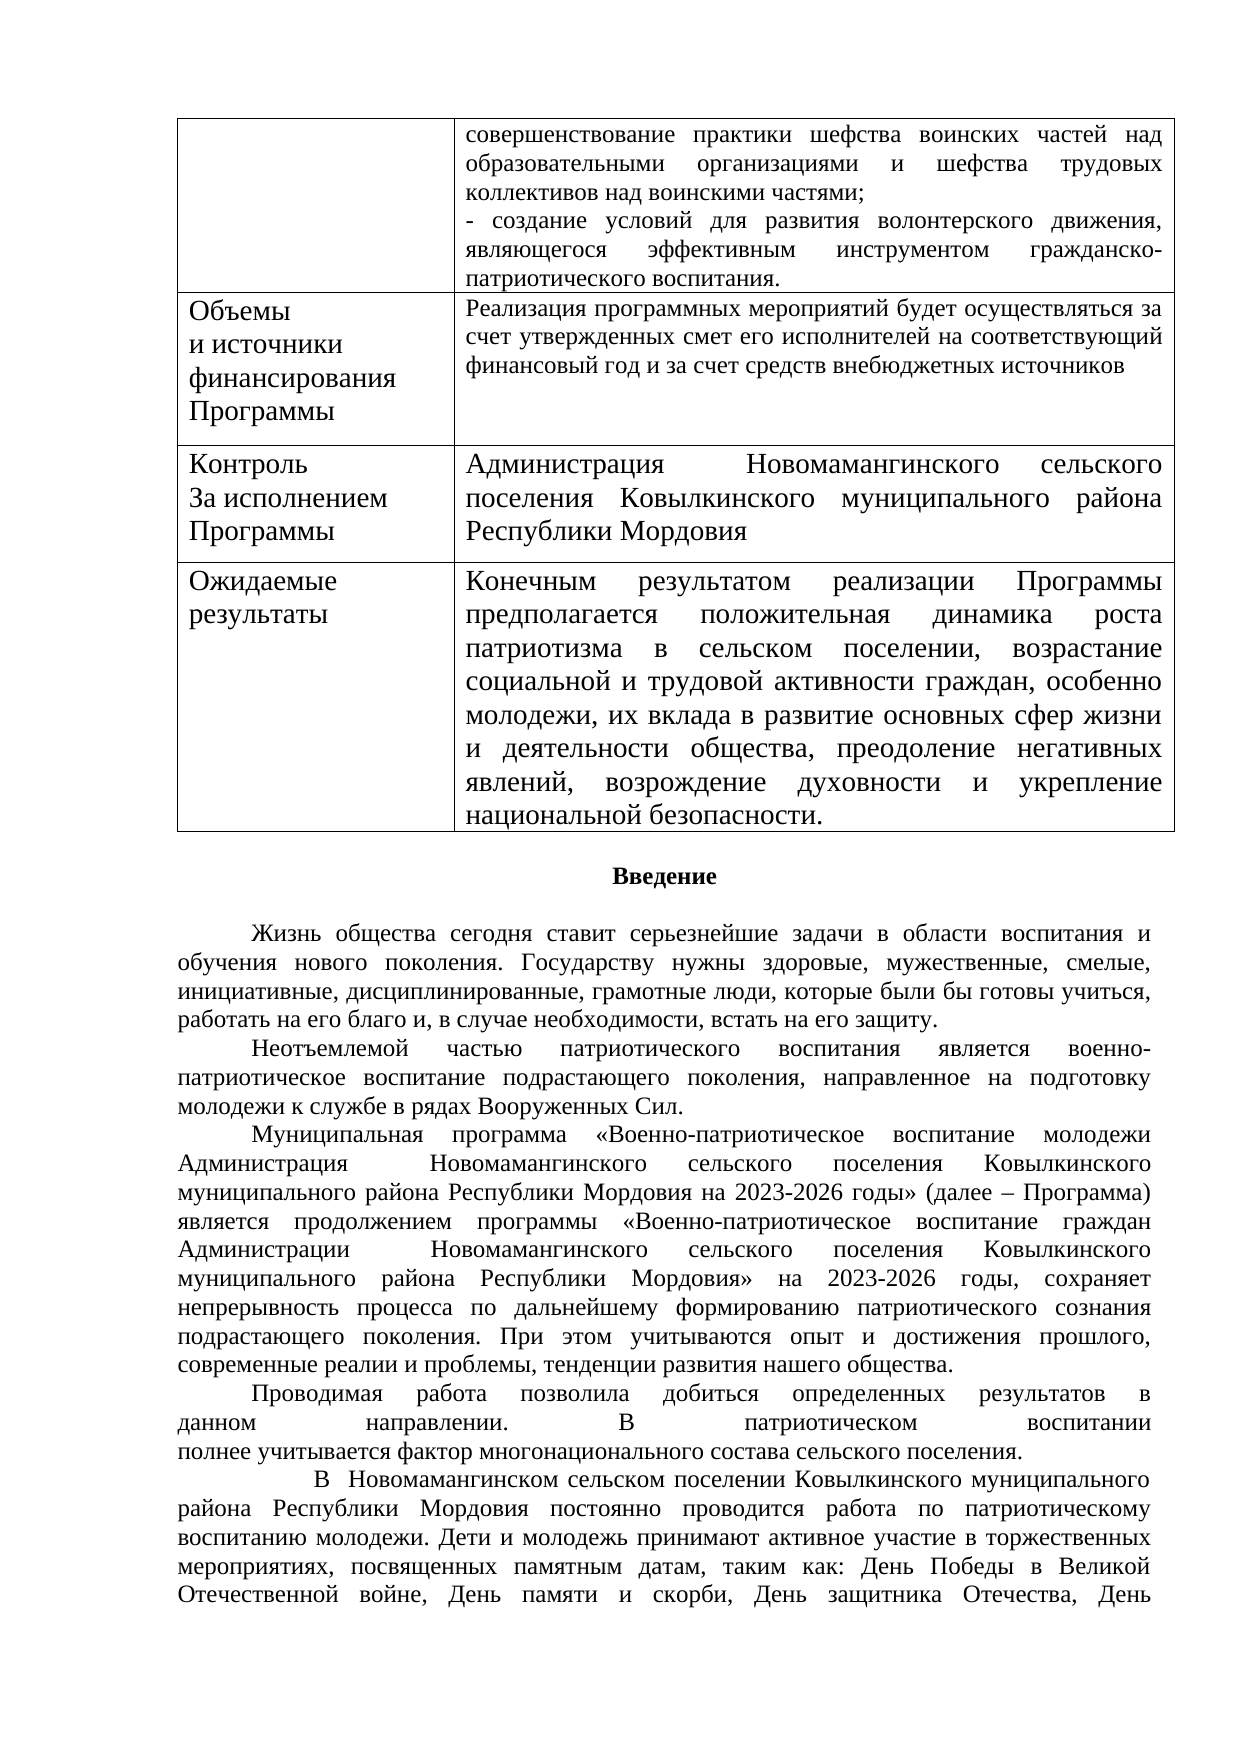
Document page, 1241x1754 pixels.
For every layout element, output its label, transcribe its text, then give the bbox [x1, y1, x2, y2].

text Введение [177, 861, 1152, 889]
text Муниципальная программа «Военно-патриотическое воспитание молодежи Администрация Новомамангинского сельского поселения Ковылкинского муниципального района Республики Мордовия на 2023-2026 годы» (далее – Программа) является продолжением программы «Военно-патриотическое воспитание граждан Администрации Новомамангинского сельского поселения Ковылкинского муниципального района Республики Мордовия» на 2023-2026 годы, сохраняет непрерывность процесса по дальнейшему формированию патриотического сознания подрастающего поколения. При этом учитываются опыт и достижения прошлого, современные реалии и проблемы, тенденции развития нашего общества. [177, 1119, 1152, 1378]
table_cell Конечным результатом реализации Программы предполагается положительная динамика роста патриотизма в сельском поселении, возрастание социальной и трудовой активности граждан, особенно молодежи, их вклада в развитие основных сфер жизни и деятельности общества, преодоление негативных явлений, возрождение духовности и укрепление национальной безопасности. [455, 563, 1174, 831]
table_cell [178, 119, 454, 292]
text Неотъемлемой частью патриотического воспитания является военно-патриотическое воспитание подрастающего поколения, направленное на подготовку молодежи к службе в рядах Вооруженных Сил. [177, 1033, 1152, 1119]
table_cell Реализация программных мероприятий будет осуществляться за счет утвержденных смет его исполнителей на соответствующий финансовый год и за счет средств внебюджетных источников [455, 293, 1174, 445]
text Жизнь общества сегодня ставит серьезнейшие задачи в области воспитания и обучения нового поколения. Государству нужны здоровые, мужественные, смелые, инициативные, дисциплинированные, грамотные люди, которые были бы готовы учиться, работать на его благо и, в случае необходимости, встать на его защиту. [177, 918, 1152, 1033]
table_cell Ожидаемые результаты [178, 563, 454, 831]
text Проводимая работа позволила добиться определенных результатов в данном направлении. В патриотическом воспитании полнее учитывается фактор многонационального состава сельского поселения. [177, 1378, 1152, 1464]
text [177, 1464, 1152, 1608]
table_cell Объемы и источники финансирования Программы [178, 293, 454, 445]
table_cell Администрация Новомамангинского сельского поселения Ковылкинского муниципального района Республики Мордовия [455, 446, 1174, 562]
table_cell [455, 119, 1174, 292]
table_cell Контроль За исполнением Программы [178, 446, 454, 562]
